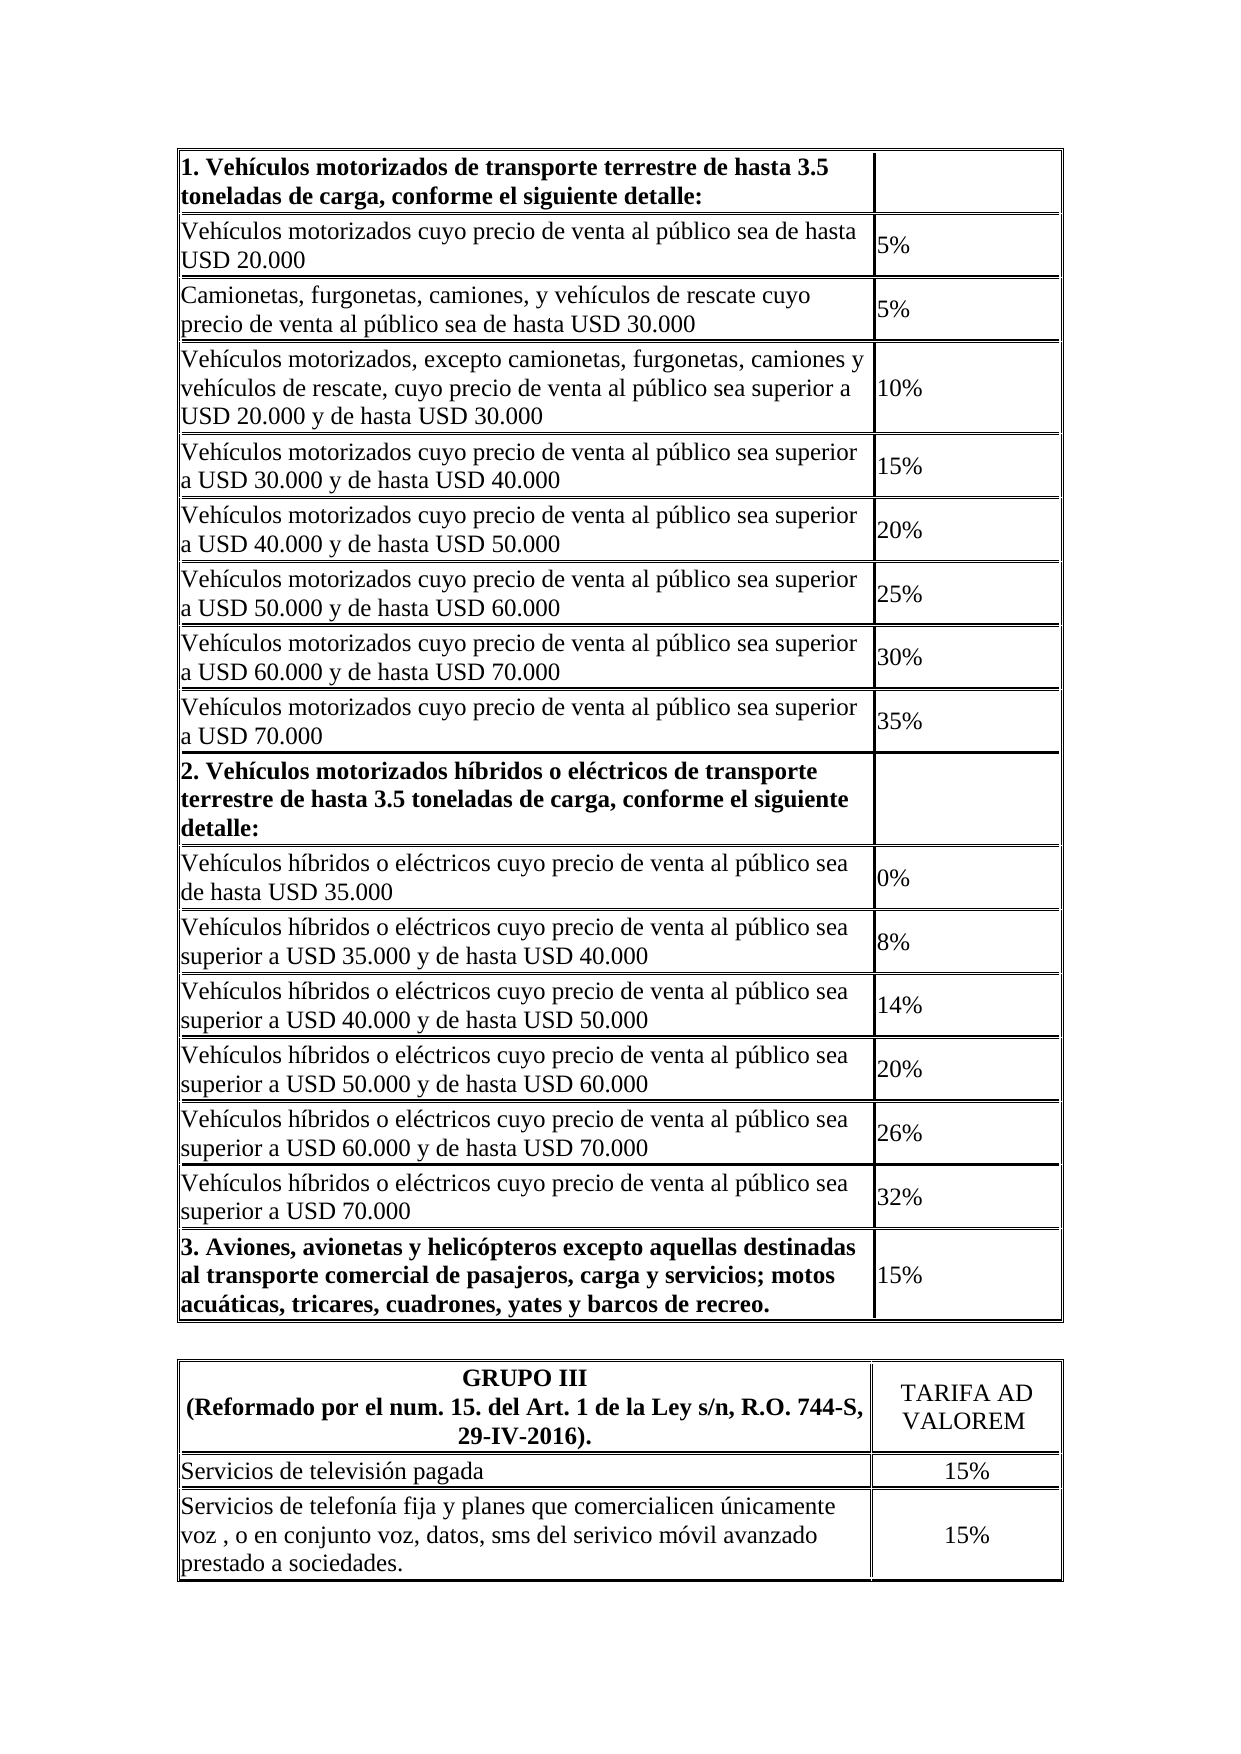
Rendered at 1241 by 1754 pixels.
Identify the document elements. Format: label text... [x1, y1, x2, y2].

table_cell Camionetas, furgonetas, camiones, y vehículos de rescate cuyo precio de venta al público sea de hasta USD 30.000 [180, 275, 873, 339]
table_cell Vehículos híbridos o eléctricos cuyo precio de venta al público sea superior a USD 50.000 y de hasta USD 60.000 [180, 1035, 873, 1099]
table_cell 15% [871, 1486, 1061, 1579]
table_cell Servicios de televisión pagada [180, 1451, 870, 1486]
table_cell [876, 751, 1061, 844]
table_cell 35% [876, 687, 1061, 751]
table_cell Vehículos motorizados, excepto camionetas, furgonetas, camiones y vehículos de rescate, cuyo precio de venta al público sea superior a USD 20.000 y de hasta USD 30.000 [180, 339, 873, 432]
table_cell 20% [876, 1035, 1061, 1099]
table_cell Vehículos híbridos o eléctricos cuyo precio de venta al público sea superior a USD 40.000 y de hasta USD 50.000 [180, 971, 873, 1035]
table_cell 32% [876, 1163, 1062, 1227]
table_cell Vehículos motorizados cuyo precio de venta al público sea superior a USD 50.000 y de hasta USD 60.000 [180, 560, 873, 623]
table_cell 15% [873, 1451, 1061, 1486]
table_cell 14% [876, 971, 1061, 1035]
table_cell Servicios de telefonía fija y planes que comercialicen únicamente voz , o en conjunto voz, datos, sms del serivico móvil avanzado prestado a sociedades. [180, 1486, 871, 1579]
table_cell Vehículos motorizados cuyo precio de venta al público sea superior a USD 30.000 y de hasta USD 40.000 [178, 432, 874, 496]
table_cell 2. Vehículos motorizados híbridos o eléctricos de transporte terrestre de hasta 3.5 toneladas de carga, conforme el siguiente detalle: [180, 751, 873, 844]
table_cell 0% [874, 844, 1062, 907]
table_cell 8% [876, 908, 1061, 971]
table_cell Vehículos motorizados cuyo precio de venta al público sea superior a USD 70.000 [180, 687, 873, 751]
table_cell [874, 151, 1061, 211]
table_cell Vehículos híbridos o eléctricos cuyo precio de venta al público sea superior a USD 70.000 [178, 1163, 873, 1227]
table_header TARIFA AD VALOREM [871, 1362, 1061, 1451]
table_cell Vehículos motorizados cuyo precio de venta al público sea superior a USD 40.000 y de hasta USD 50.000 [178, 496, 874, 559]
table_cell 15% [874, 1227, 1062, 1319]
table_cell 3. Aviones, avionetas y helicópteros excepto aquellas destinadas al transporte comercial de pasajeros, carga y servicios; motos acuáticas, tricares, cuadrones, yates y barcos de recreo. [178, 1227, 874, 1319]
table_cell 30% [876, 623, 1061, 687]
table_cell 25% [876, 560, 1061, 623]
table_cell Vehículos híbridos o eléctricos cuyo precio de venta al público sea de hasta USD 35.000 [178, 844, 874, 907]
table_cell Vehículos motorizados cuyo precio de venta al público sea superior a USD 60.000 y de hasta USD 70.000 [180, 623, 873, 687]
table_cell Vehículos híbridos o eléctricos cuyo precio de venta al público sea superior a USD 35.000 y de hasta USD 40.000 [180, 908, 873, 971]
table_cell Vehículos híbridos o eléctricos cuyo precio de venta al público sea superior a USD 60.000 y de hasta USD 70.000 [180, 1099, 873, 1163]
table_cell Vehículos motorizados cuyo precio de venta al público sea de hasta USD 20.000 [180, 211, 873, 275]
table_header GRUPO III (Reformado por el num. 15. del Art. 1 de la Ley s/n, R.O. 744-S, 29-IV-2016). [180, 1362, 871, 1451]
table_cell 20% [874, 496, 1062, 559]
table_cell 5% [876, 275, 1061, 339]
table_cell 1. Vehículos motorizados de transporte terrestre de hasta 3.5 toneladas de carga, conforme el siguiente detalle: [180, 151, 874, 211]
table_cell 10% [876, 339, 1061, 432]
table_cell 5% [876, 211, 1061, 275]
table_cell 26% [876, 1099, 1061, 1163]
table_cell 15% [874, 432, 1062, 496]
